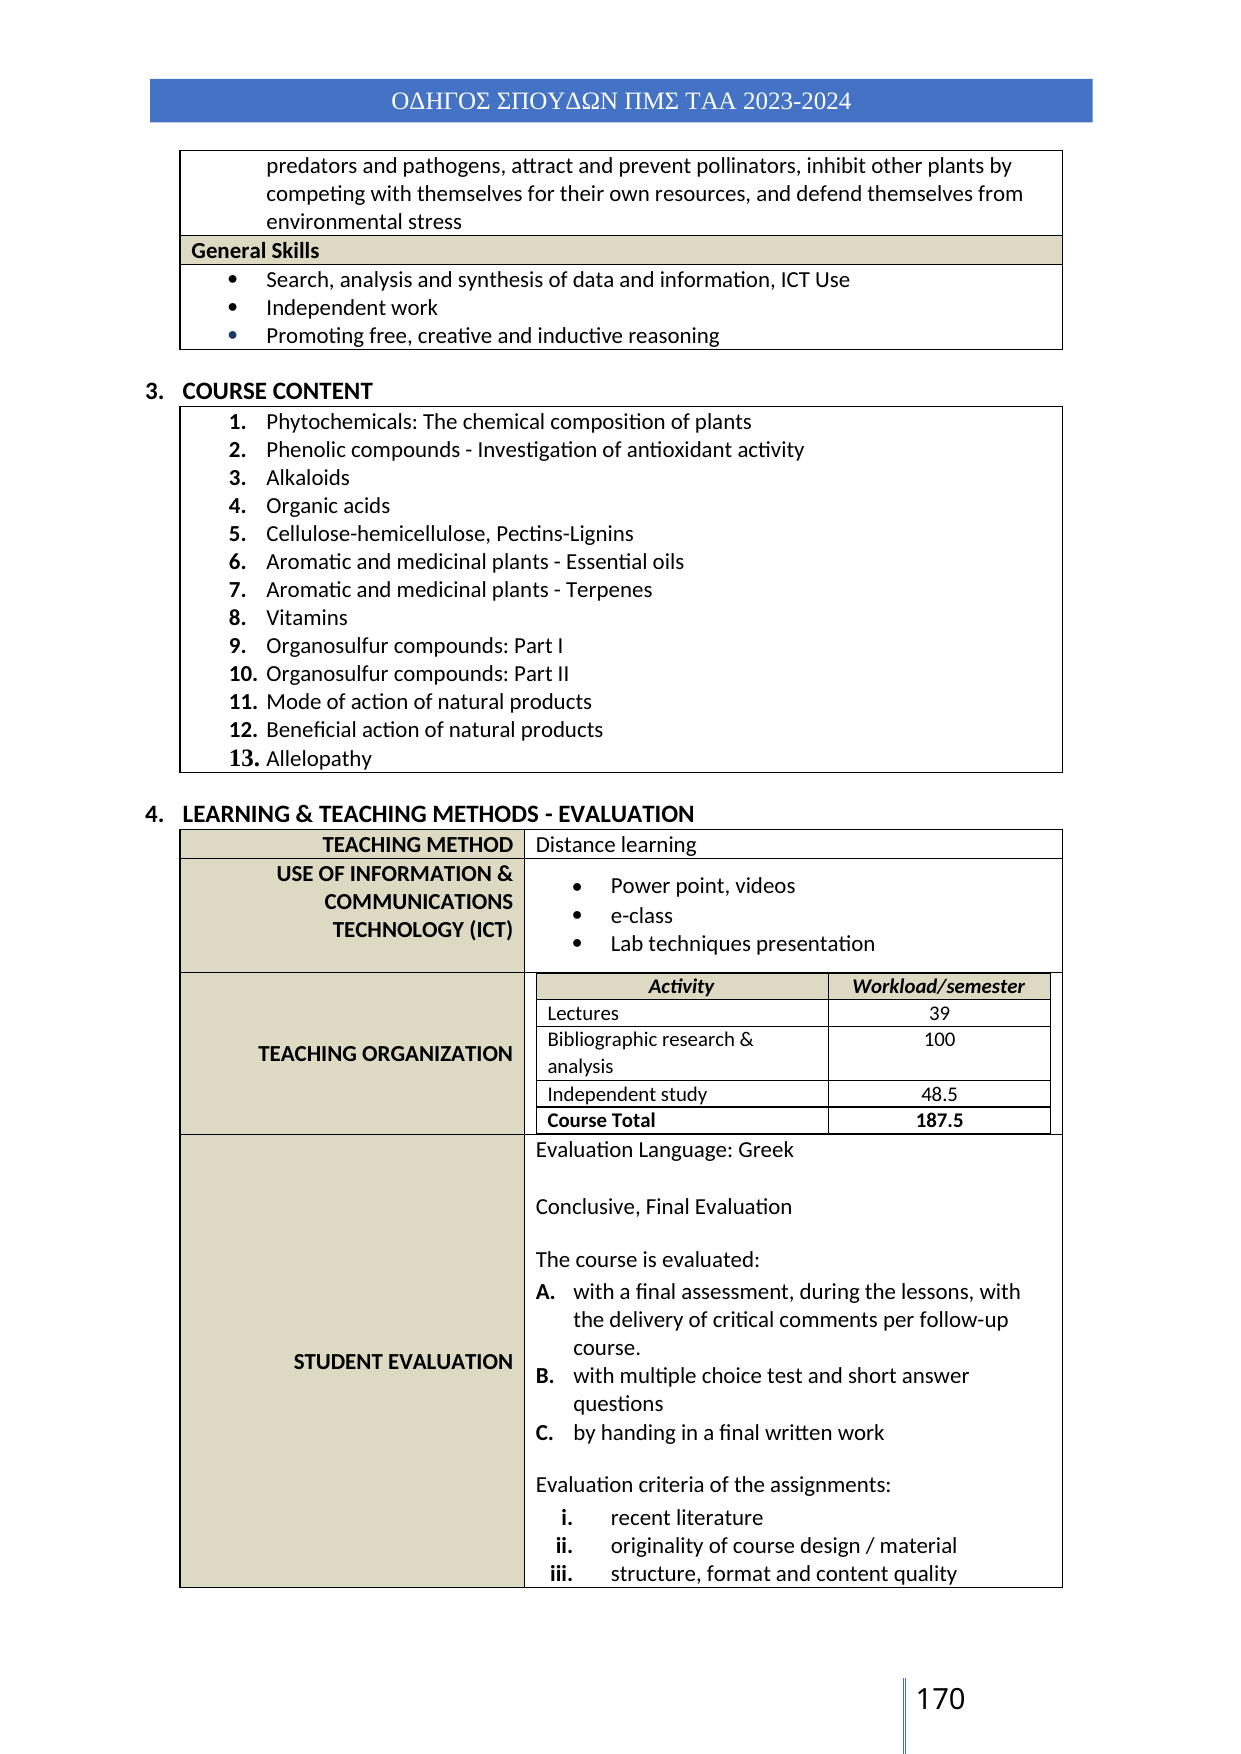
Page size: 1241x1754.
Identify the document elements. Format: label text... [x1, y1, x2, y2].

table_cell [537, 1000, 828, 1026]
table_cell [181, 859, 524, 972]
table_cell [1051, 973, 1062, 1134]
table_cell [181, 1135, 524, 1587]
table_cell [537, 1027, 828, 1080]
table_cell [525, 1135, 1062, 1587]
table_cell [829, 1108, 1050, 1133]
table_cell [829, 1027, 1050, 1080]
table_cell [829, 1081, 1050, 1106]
list COURSE CONTENT [145, 375, 1093, 406]
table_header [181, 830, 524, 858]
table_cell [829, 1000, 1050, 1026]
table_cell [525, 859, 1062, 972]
list LEARNING & TEACHING METHODS - EVALUATION [145, 798, 1093, 829]
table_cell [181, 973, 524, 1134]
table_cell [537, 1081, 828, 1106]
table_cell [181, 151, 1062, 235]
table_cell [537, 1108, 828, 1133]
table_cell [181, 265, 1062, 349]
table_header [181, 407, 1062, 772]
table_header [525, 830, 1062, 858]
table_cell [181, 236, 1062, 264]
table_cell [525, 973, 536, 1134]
